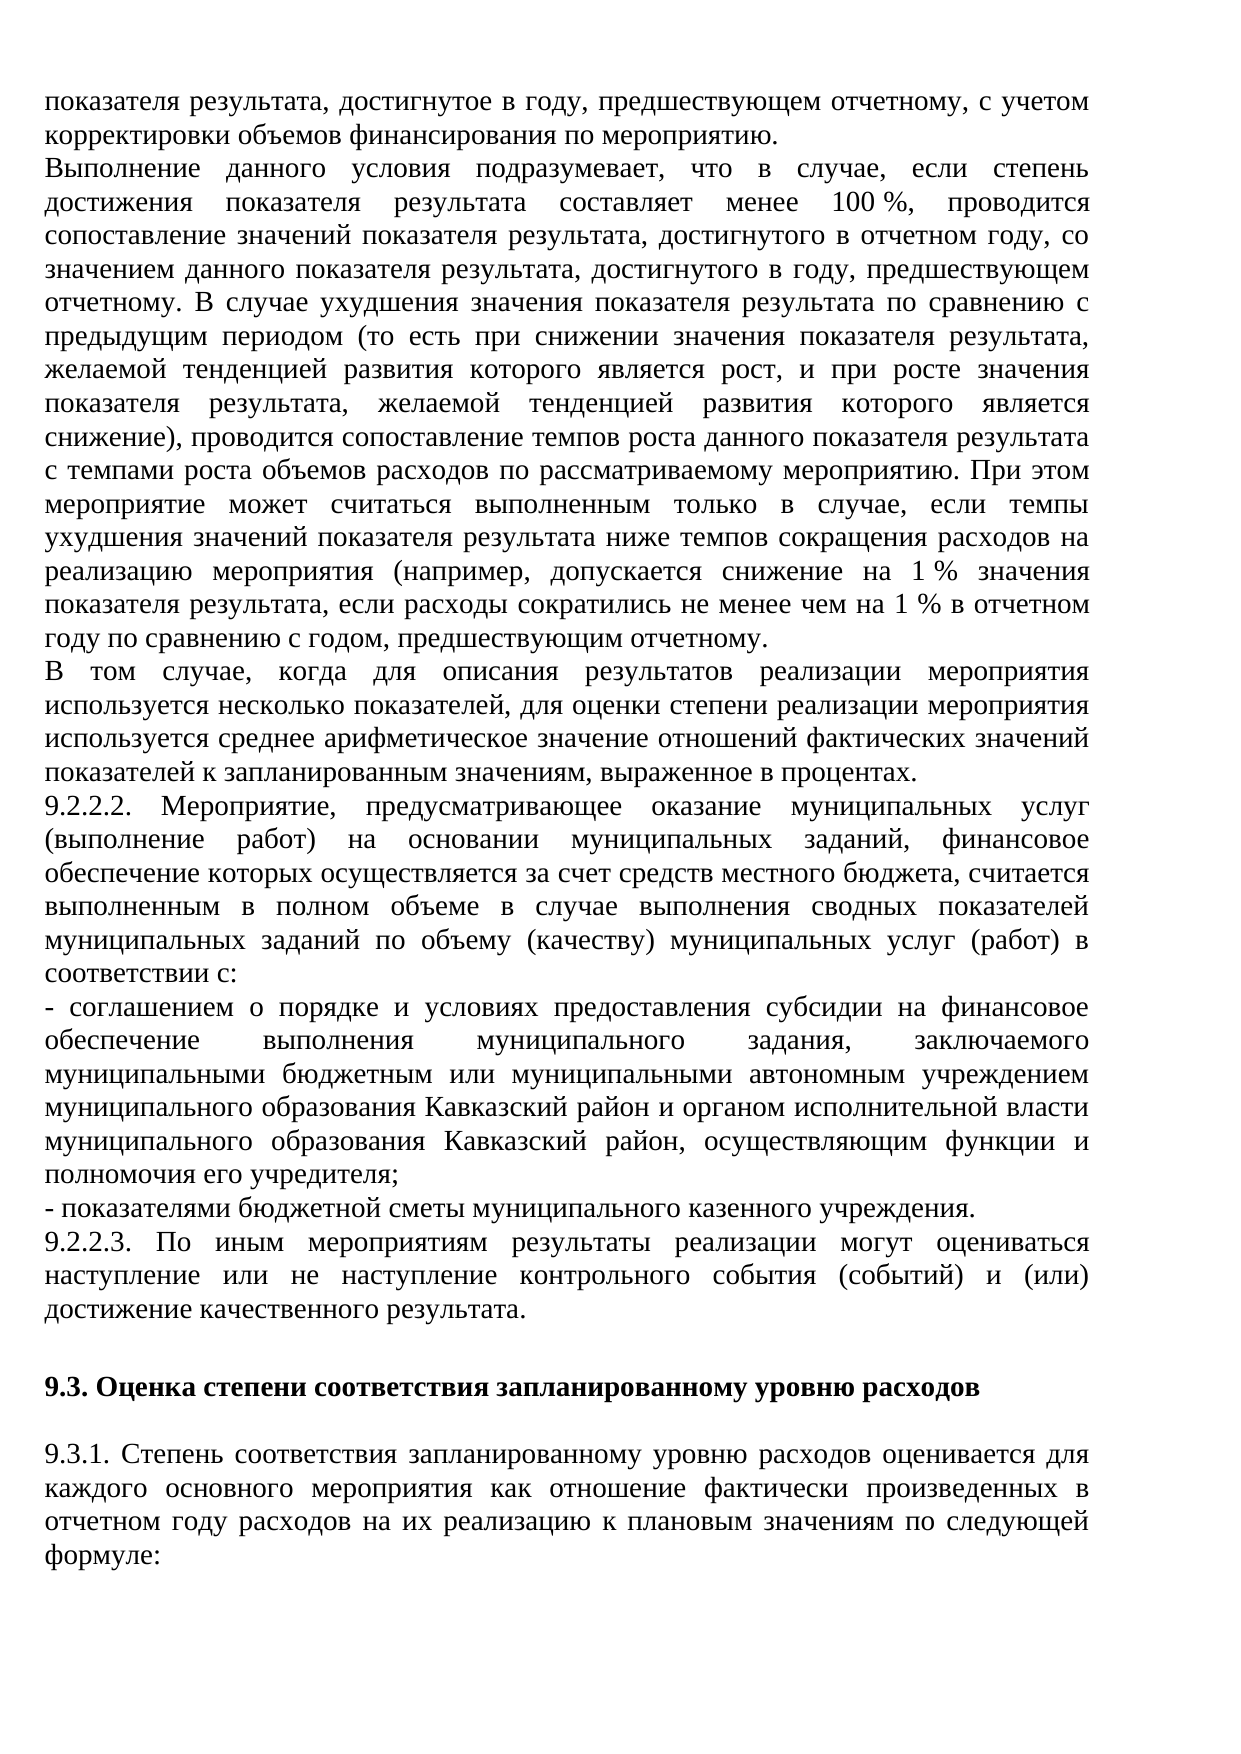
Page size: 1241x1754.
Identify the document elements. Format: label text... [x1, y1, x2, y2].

subtitle 9.3. Оценка степени соответствия запланированному уровню расходов [44, 1369, 1090, 1403]
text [44, 83, 1090, 150]
text - соглашением о порядке и условиях предоставления субсидии на финансовое обеспечение выполнения муниципального задания, заключаемого муниципальными бюджетным или муниципальными автономным учреждением муниципального образования Кавказский район и органом исполнительной власти муниципального образования Кавказский район, осуществляющим функции и полномочия его учредителя; [44, 989, 1090, 1190]
text Выполнение данного условия подразумевает, что в случае, если степень достижения показателя результата составляет менее 100 %, проводится сопоставление значений показателя результата, достигнутого в отчетном году, со значением данного показателя результата, достигнутого в году, предшествующем отчетному. В случае ухудшения значения показателя результата по сравнению с предыдущим периодом (то есть при снижении значения показателя результата, желаемой тенденцией развития которого является рост, и при росте значения показателя результата, желаемой тенденцией развития которого является снижение), проводится сопоставление темпов роста данного показателя результата с темпами роста объемов расходов по рассматриваемому мероприятию. При этом мероприятие может считаться выполненным только в случае, если темпы ухудшения значений показателя результата ниже темпов сокращения расходов на реализацию мероприятия (например, допускается снижение на 1 % значения показателя результата, если расходы сократились не менее чем на 1 % в отчетном году по сравнению с годом, предшествующим отчетному. [44, 150, 1090, 653]
text - показателями бюджетной сметы муниципального казенного учреждения. [44, 1190, 1090, 1224]
text 9.2.2.3. По иным мероприятиям результаты реализации могут оцениваться наступление или не наступление контрольного события (событий) и (или) достижение качественного результата. [44, 1224, 1090, 1324]
text 9.3.1. Степень соответствия запланированному уровню расходов оценивается для каждого основного мероприятия как отношение фактически произведенных в отчетном году расходов на их реализацию к плановым значениям по следующей формуле: [44, 1436, 1090, 1570]
text 9.2.2.2. Мероприятие, предусматривающее оказание муниципальных услуг (выполнение работ) на основании муниципальных заданий, финансовое обеспечение которых осуществляется за счет средств местного бюджета, считается выполненным в полном объеме в случае выполнения сводных показателей муниципальных заданий по объему (качеству) муниципальных услуг (работ) в соответствии с: [44, 788, 1090, 989]
text В том случае, когда для описания результатов реализации мероприятия используется несколько показателей, для оценки степени реализации мероприятия используется среднее арифметическое значение отношений фактических значений показателей к запланированным значениям, выраженное в процентах. [44, 653, 1090, 788]
